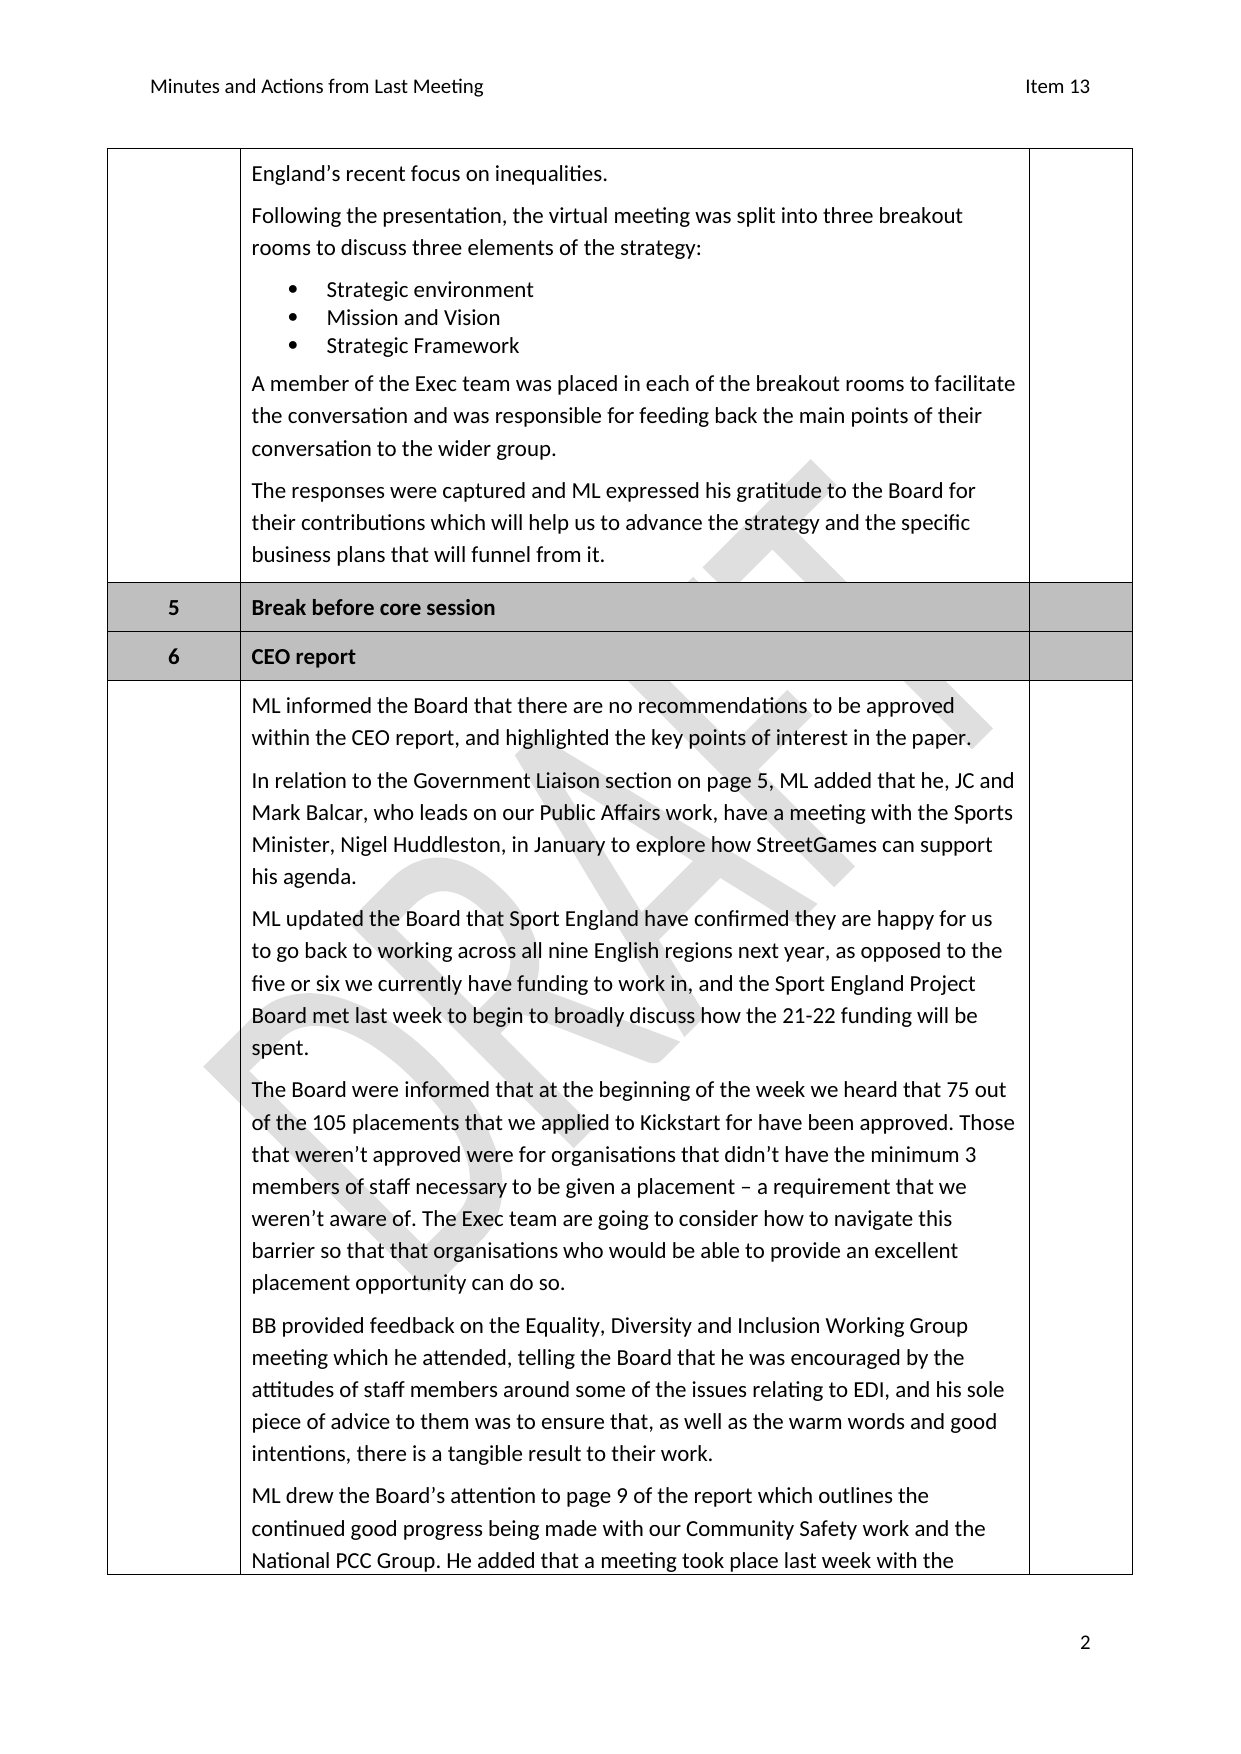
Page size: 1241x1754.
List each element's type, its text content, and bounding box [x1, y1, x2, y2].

table_cell [1030, 583, 1132, 631]
table_cell [108, 149, 240, 582]
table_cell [241, 149, 1029, 582]
table_cell 5 [108, 583, 240, 631]
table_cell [241, 681, 1029, 1574]
table_cell CEO report [241, 632, 1029, 680]
table_cell [1030, 632, 1132, 680]
table_cell [1030, 149, 1132, 582]
table_cell Break before core session [241, 583, 1029, 631]
table_cell [108, 681, 240, 1574]
table_cell [1030, 681, 1132, 1574]
table_cell 6 [108, 632, 240, 680]
